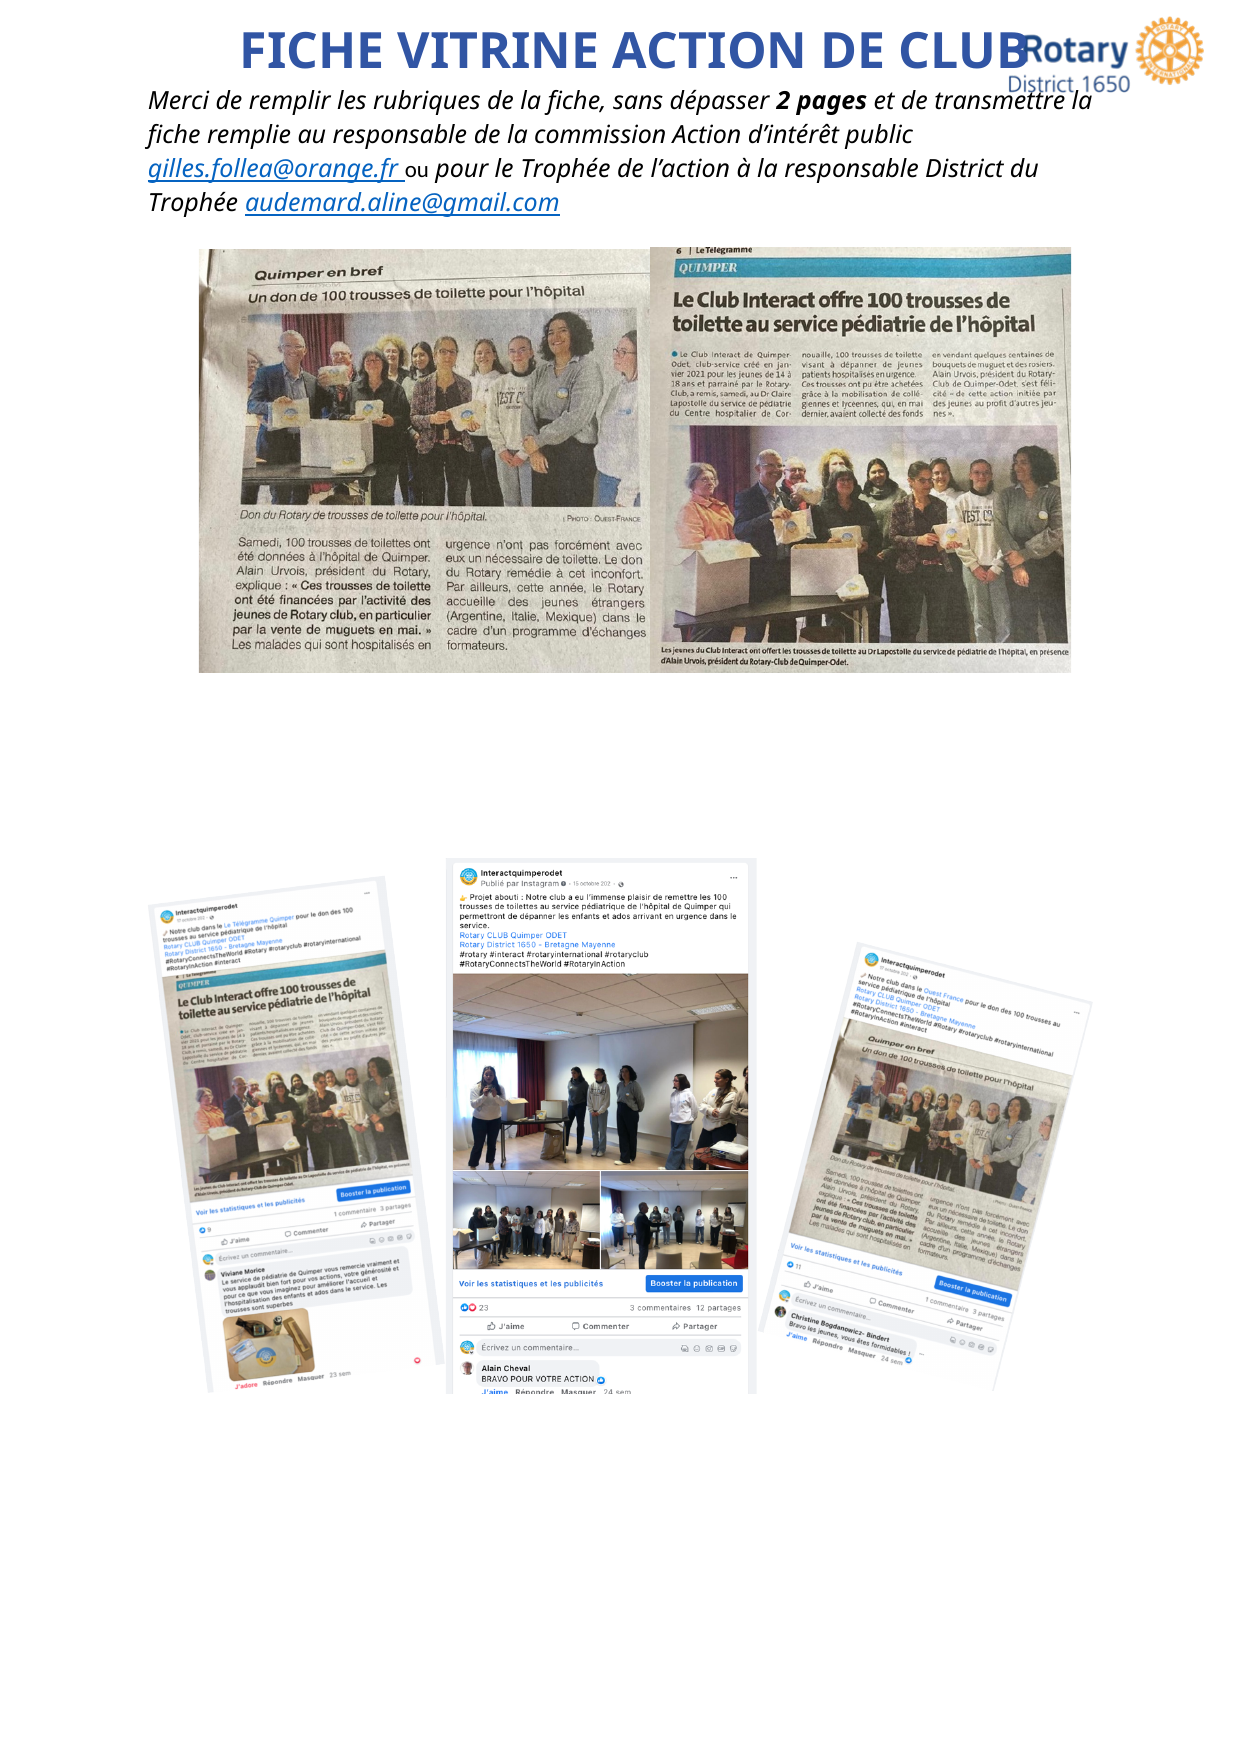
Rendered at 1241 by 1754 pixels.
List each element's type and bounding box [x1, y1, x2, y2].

picture [198, 247, 1072, 673]
picture [1008, 52, 1019, 62]
picture [148, 876, 444, 1392]
picture [758, 942, 1092, 1391]
picture [1007, 15, 1205, 97]
picture [1008, 39, 1018, 46]
picture [445, 858, 757, 1394]
